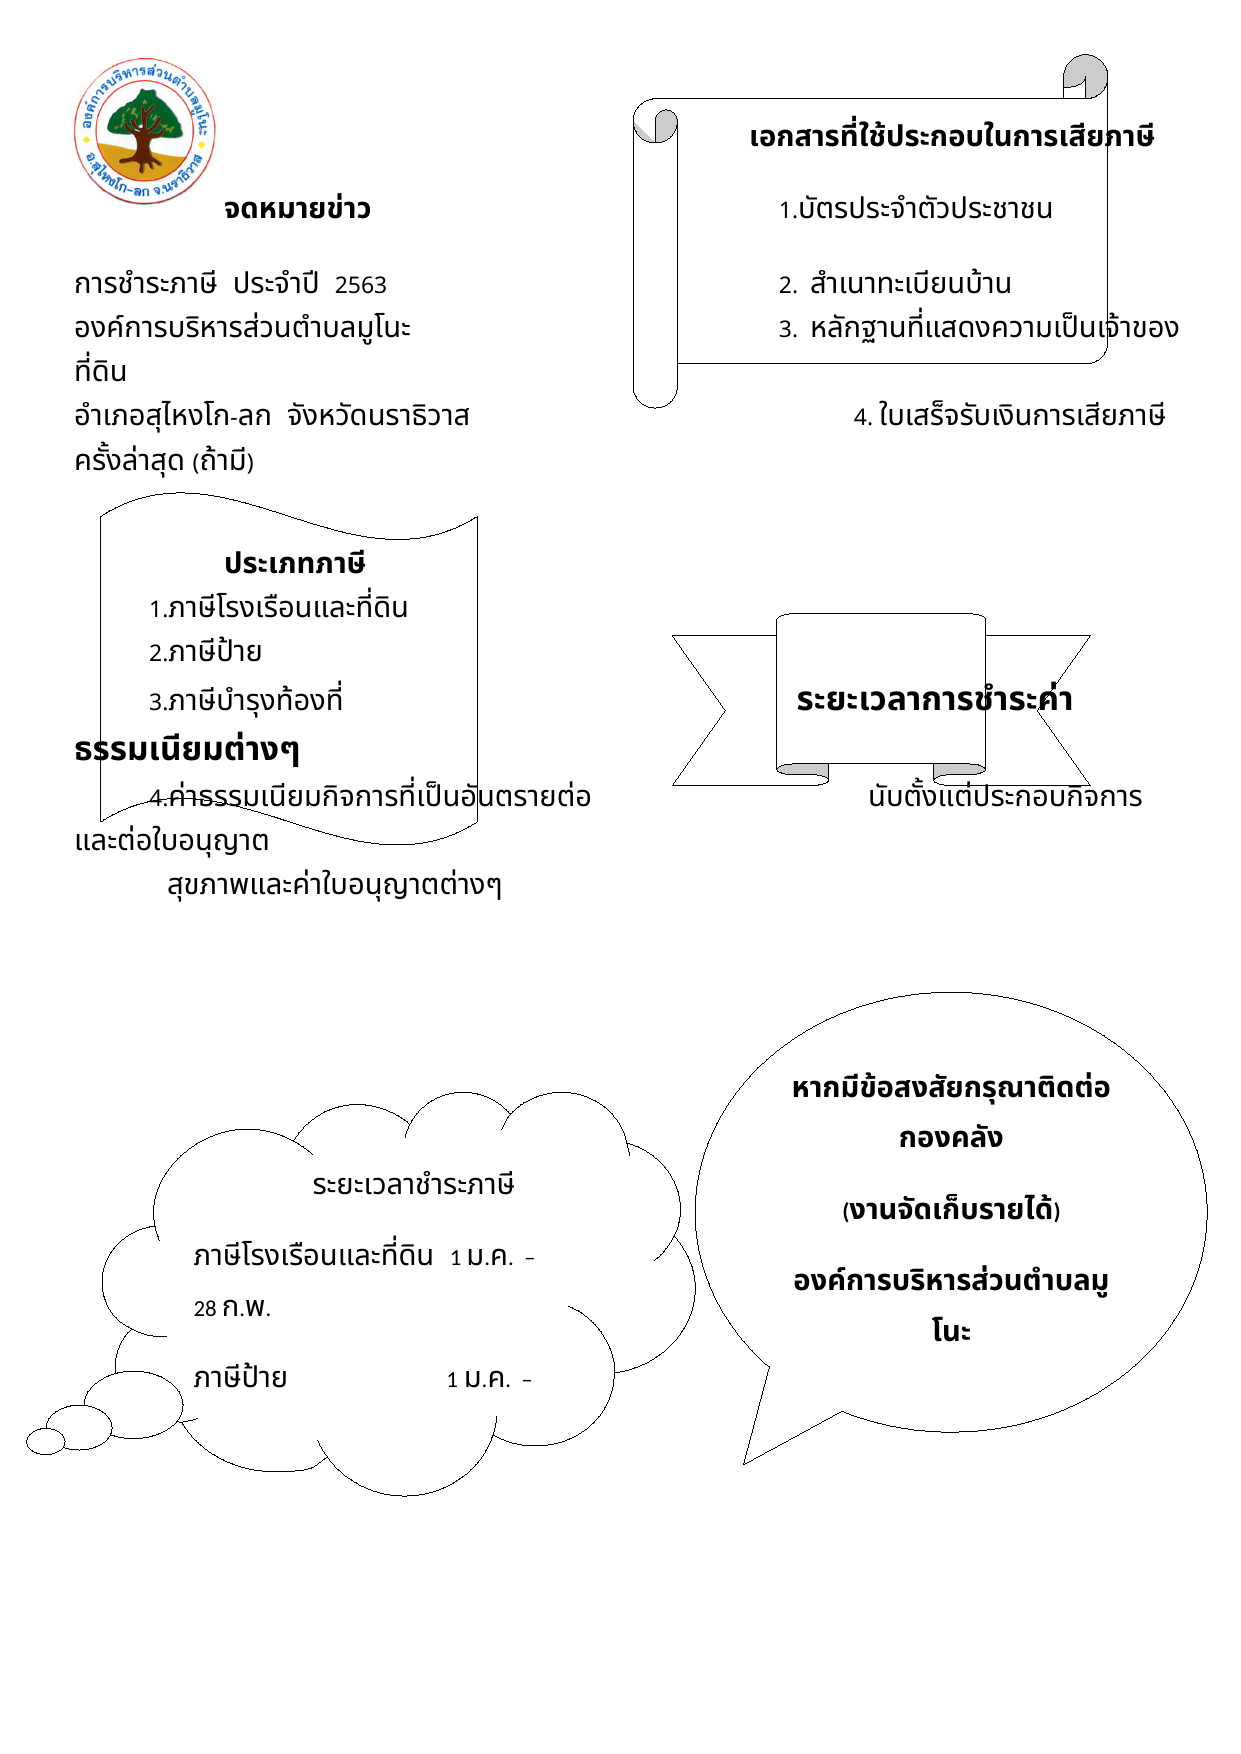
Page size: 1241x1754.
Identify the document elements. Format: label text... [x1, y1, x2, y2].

text องค์การบริหารส่วนตำบลมูโนะ 3. หลักฐานที่แสดงความเป็นเจ้าของที่ดิน [74, 307, 1181, 395]
text 3.ภาษีบำรุงท้องที่ ระยะเวลาการชำระค่าธรรมเนียมต่างๆ [74, 674, 1181, 775]
text จดหมายข่าว 1.บัตรประจำตัวประชาชน [224, 187, 1181, 263]
text 1.ภาษีโรงเรือนและที่ดิน [74, 586, 1181, 630]
text อำเภอสุไหงโก-ลก จังหวัดนราธิวาส 4. ใบเสร็จรับเงินการเสียภาษีครั้งล่าสุด (ถ้ามี) [74, 395, 1181, 483]
text สุขภาพและค่าใบอนุญาตต่างๆ [74, 863, 1181, 907]
text 4.ค่าธรรมเนียมกิจการที่เป็นอันตรายต่อ นับตั้งแต่ประกอบกิจการและต่อใบอนุญาต [74, 775, 1181, 863]
text 2.ภาษีป้าย [74, 630, 1181, 674]
text ประเภทภาษี [74, 542, 1181, 586]
text การชำระภาษี ประจำปี 2563 2. สำเนาทะเบียนบ้าน [74, 263, 1181, 307]
picture [68, 58, 223, 213]
text เอกสารที่ใช้ประกอบในการเสียภาษี [74, 116, 1181, 160]
